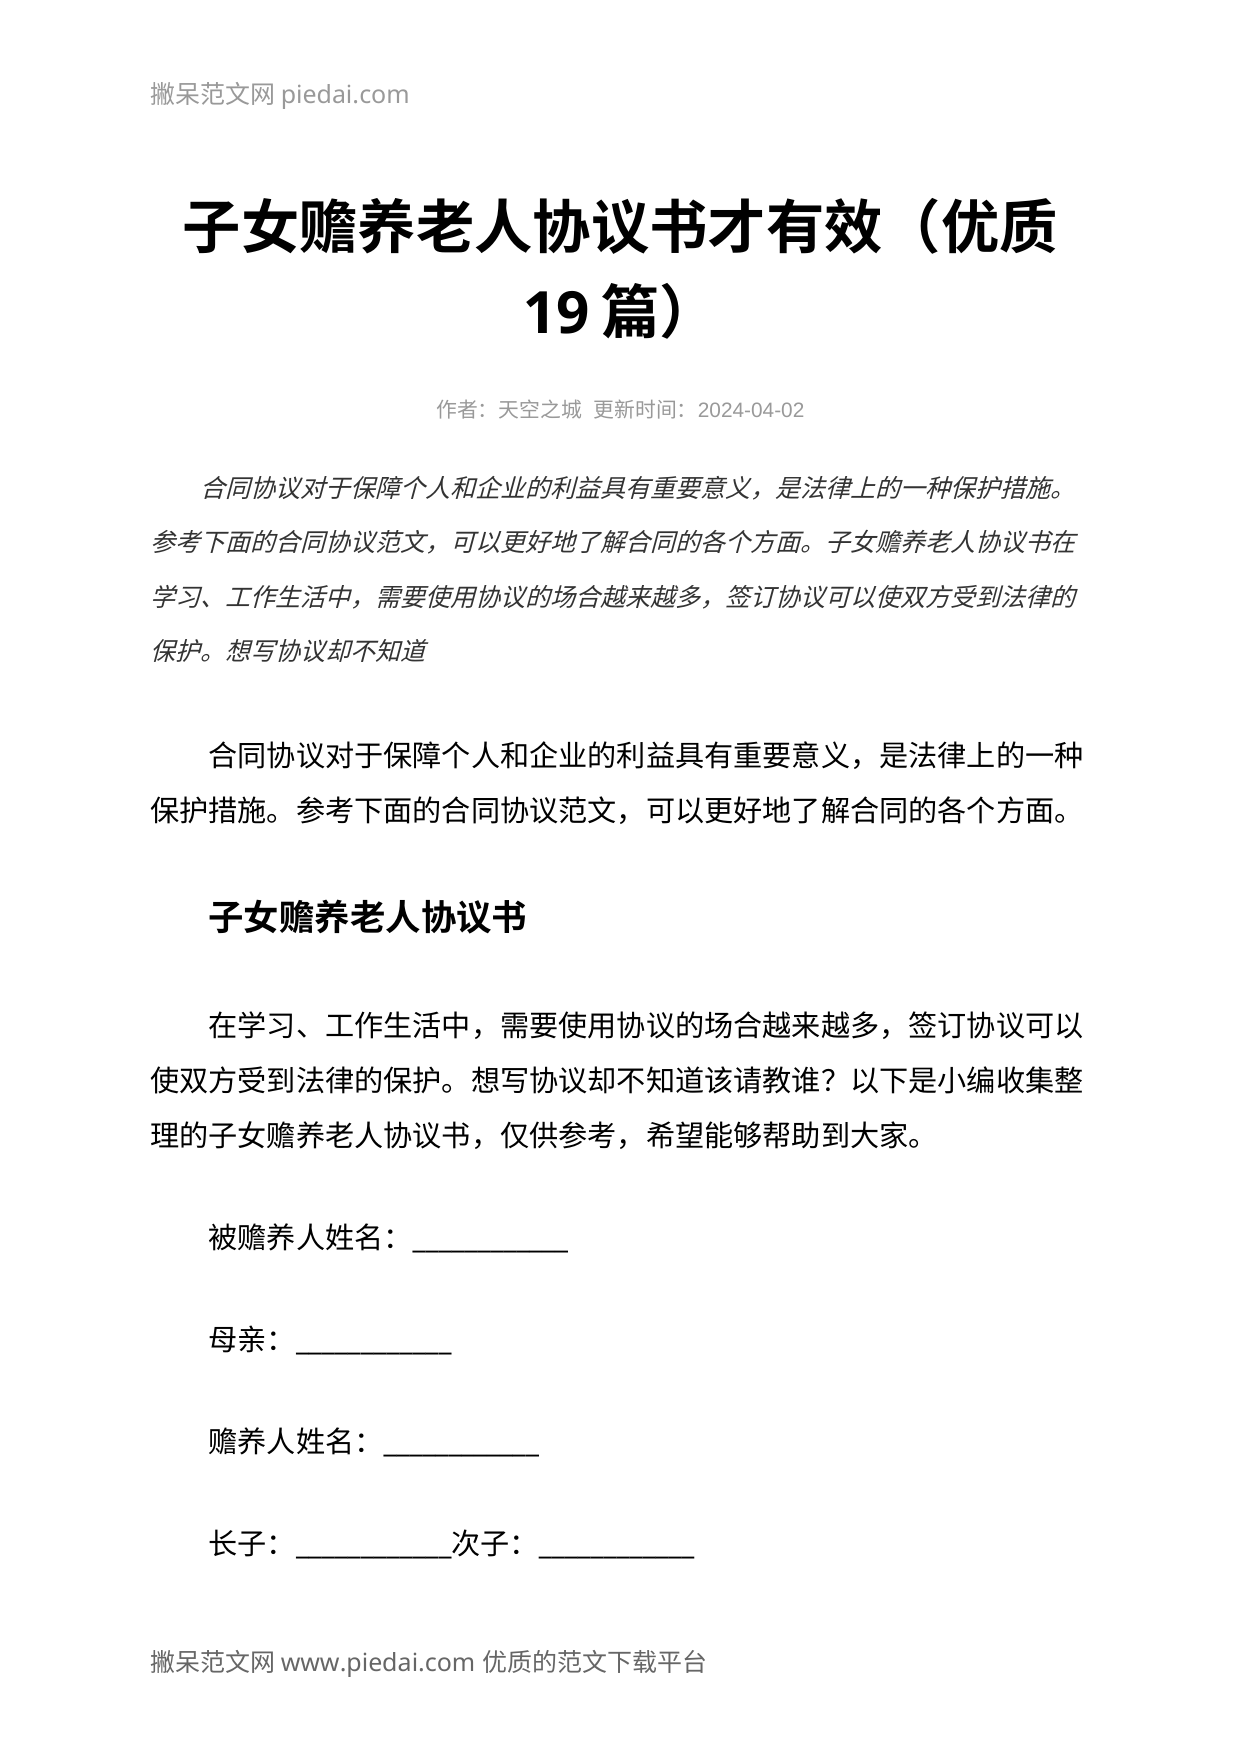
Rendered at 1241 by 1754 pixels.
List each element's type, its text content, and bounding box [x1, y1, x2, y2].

text 长子：____________次子：____________ [150, 1520, 1090, 1563]
text 作者：天空之城 更新时间：2024-04-02 [150, 397, 1090, 421]
text 在学习、工作生活中，需要使用协议的场合越来越多，签订协议可以使双方受到法律的保护。想写协议却不知道该请教谁？以下是小编收集整理的子女赡养老人协议书，仅供参考，希望能够帮助到大家。 [150, 1003, 1090, 1155]
subtitle 子女赡养老人协议书才有效（优质19篇） [150, 181, 1090, 351]
text 合同协议对于保障个人和企业的利益具有重要意义，是法律上的一种保护措施。参考下面的合同协议范文，可以更好地了解合同的各个方面。 [150, 733, 1090, 830]
text 被赡养人姓名：____________ [150, 1214, 1090, 1257]
text 母亲：____________ [150, 1316, 1090, 1359]
text 子女赡养老人协议书 [150, 889, 1090, 941]
text 赡养人姓名：____________ [150, 1418, 1090, 1461]
text 合同协议对于保障个人和企业的利益具有重要意义，是法律上的一种保护措施。参考下面的合同协议范文，可以更好地了解合同的各个方面。子女赡养老人协议书在学习、工作生活中，需要使用协议的场合越来越多，签订协议可以使双方受到法律的保护。想写协议却不知道 [150, 468, 1090, 668]
